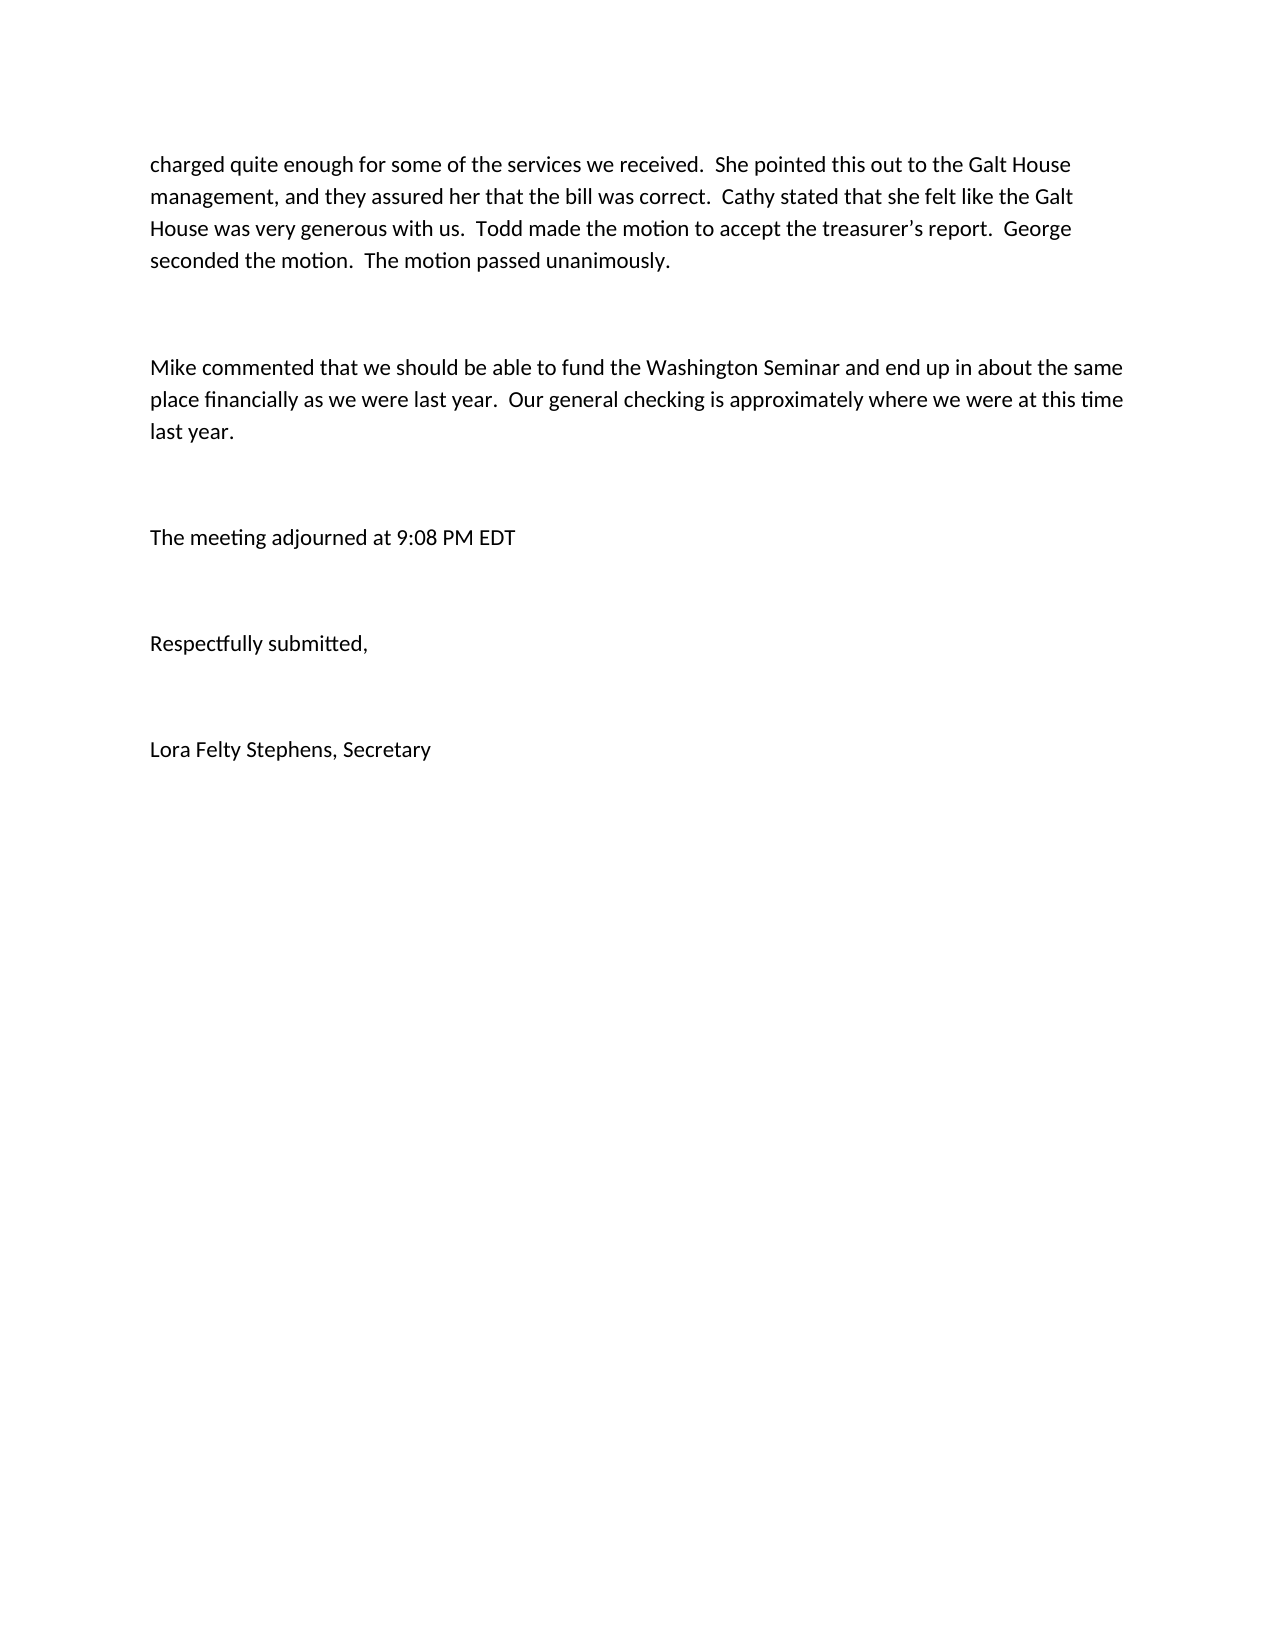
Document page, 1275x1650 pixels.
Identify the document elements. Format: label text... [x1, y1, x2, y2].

text Mike commented that we should be able to fund the Washington Seminar and end up in about the same place financially as we were last year. Our general checking is approximately where we were at this time last year. [150, 353, 1125, 445]
text The meeting adjourned at 9:08 PM EDT [150, 523, 1125, 551]
text Lora Felty Stephens, Secretary [150, 735, 1125, 763]
text Respectfully submitted, [150, 629, 1125, 657]
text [150, 150, 1125, 274]
